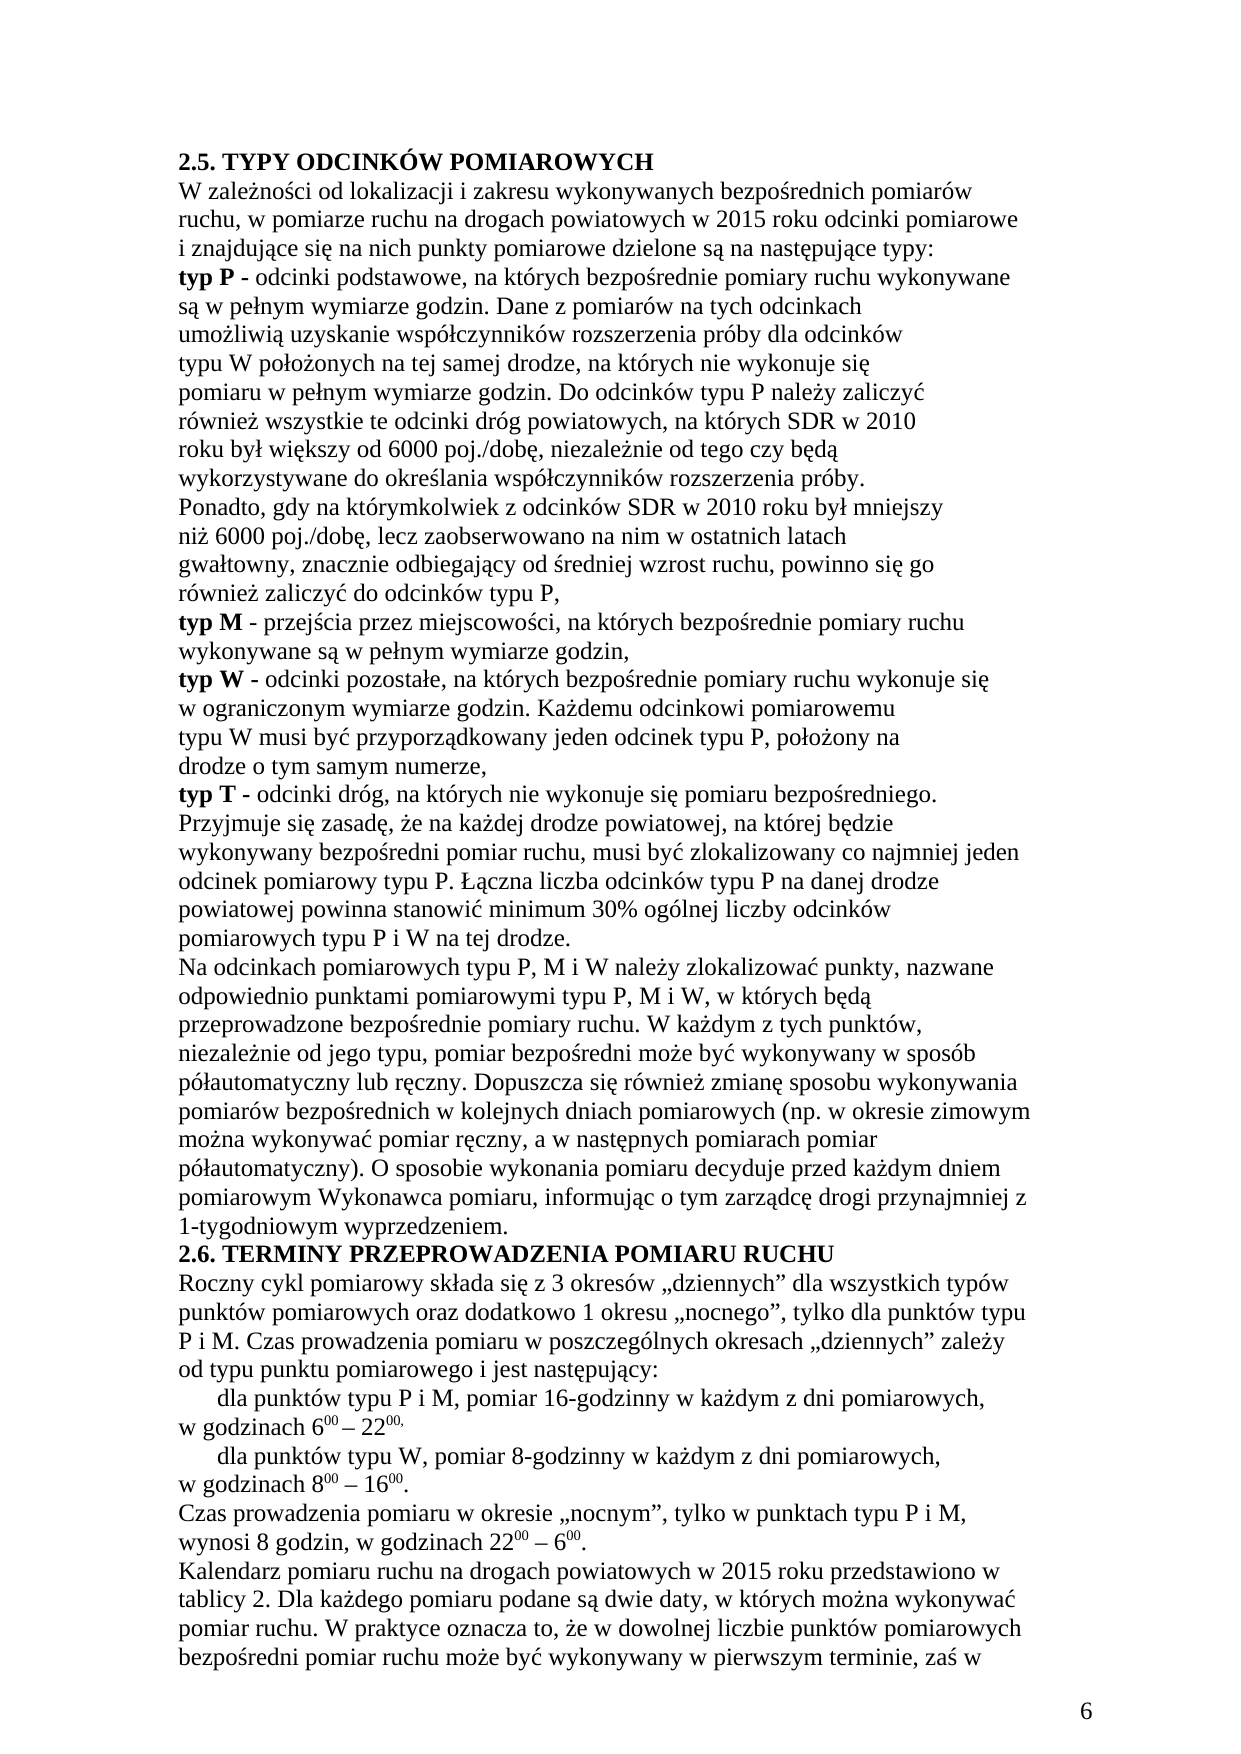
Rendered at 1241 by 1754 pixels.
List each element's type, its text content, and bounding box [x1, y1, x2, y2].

text niezależnie od jego typu, pomiar bezpośredni może być wykonywany w sposób [178, 1038, 1092, 1067]
text wykonywane są w pełnym wymiarze godzin, [178, 636, 1092, 664]
text P i M. Czas prowadzenia pomiaru w poszczególnych okresach „dziennych” zależy [178, 1326, 1092, 1354]
text w godzinach 600 – 2200, [178, 1412, 1092, 1441]
text również wszystkie te odcinki dróg powiatowych, na których SDR w 2010 [178, 406, 1092, 434]
text roku był większy od 6000 poj./dobę, niezależnie od tego czy będą [178, 434, 1092, 463]
text pomiarów bezpośrednich w kolejnych dniach pomiarowych (np. w okresie zimowym [178, 1096, 1092, 1124]
text wykonywany bezpośredni pomiar ruchu, musi być zlokalizowany co najmniej jeden [178, 837, 1092, 866]
text umożliwią uzyskanie współczynników rozszerzenia próby dla odcinków [178, 319, 1092, 348]
text drodze o tym samym numerze, [178, 751, 1092, 779]
text w godzinach 800 – 1600. [178, 1469, 1092, 1498]
text są w pełnym wymiarze godzin. Dane z pomiarów na tych odcinkach [178, 291, 1092, 319]
text odpowiednio punktami pomiarowymi typu P, M i W, w których będą [178, 981, 1092, 1009]
text 1-tygodniowym wyprzedzeniem. [178, 1211, 1092, 1239]
text niż 6000 poj./dobę, lecz zaobserwowano na nim w ostatnich latach [178, 521, 1092, 549]
text typ P - odcinki podstawowe, na których bezpośrednie pomiary ruchu wykonywane [178, 262, 1092, 291]
text półautomatyczny lub ręczny. Dopuszcza się również zmianę sposobu wykonywania [178, 1067, 1092, 1096]
text Ponadto, gdy na którymkolwiek z odcinków SDR w 2010 roku był mniejszy [178, 492, 1092, 521]
text pomiaru w pełnym wymiarze godzin. Do odcinków typu P należy zaliczyć [178, 377, 1092, 406]
text ruchu, w pomiarze ruchu na drogach powiatowych w 2015 roku odcinki pomiarowe [178, 204, 1092, 233]
text bezpośredni pomiar ruchu może być wykonywany w pierwszym terminie, zaś w [178, 1642, 1092, 1671]
text dla punktów typu W, pomiar 8-godzinny w każdym z dni pomiarowych, [178, 1441, 1092, 1469]
text również zaliczyć do odcinków typu P, [178, 578, 1092, 607]
text Czas prowadzenia pomiaru w okresie „nocnym”, tylko w punktach typu P i M, [178, 1498, 1092, 1527]
text od typu punktu pomiarowego i jest następujący: [178, 1354, 1092, 1383]
text typ M - przejścia przez miejscowości, na których bezpośrednie pomiary ruchu [178, 607, 1092, 636]
text W zależności od lokalizacji i zakresu wykonywanych bezpośrednich pomiarów [178, 176, 1092, 204]
text pomiarowym Wykonawca pomiaru, informując o tym zarządcę drogi przynajmniej z [178, 1182, 1092, 1211]
text przeprowadzone bezpośrednie pomiary ruchu. W każdym z tych punktów, [178, 1009, 1092, 1038]
text 2.5. TYPY ODCINKÓW POMIAROWYCH [178, 147, 1092, 176]
text Roczny cykl pomiarowy składa się z 3 okresów „dziennych” dla wszystkich typów [178, 1268, 1092, 1297]
text można wykonywać pomiar ręczny, a w następnych pomiarach pomiar [178, 1124, 1092, 1153]
text wykorzystywane do określania współczynników rozszerzenia próby. [178, 463, 1092, 492]
text i znajdujące się na nich punkty pomiarowe dzielone są na następujące typy: [178, 233, 1092, 262]
text powiatowej powinna stanowić minimum 30% ogólnej liczby odcinków [178, 894, 1092, 923]
text w ograniczonym wymiarze godzin. Każdemu odcinkowi pomiarowemu [178, 693, 1092, 722]
text dla punktów typu P i M, pomiar 16-godzinny w każdym z dni pomiarowych, [178, 1383, 1092, 1412]
text typu W musi być przyporządkowany jeden odcinek typu P, położony na [178, 722, 1092, 751]
text typu W położonych na tej samej drodze, na których nie wykonuje się [178, 348, 1092, 377]
text pomiarowych typu P i W na tej drodze. [178, 923, 1092, 952]
text odcinek pomiarowy typu P. Łączna liczba odcinków typu P na danej drodze [178, 866, 1092, 894]
text Przyjmuje się zasadę, że na każdej drodze powiatowej, na której będzie [178, 808, 1092, 837]
text pomiar ruchu. W praktyce oznacza to, że w dowolnej liczbie punktów pomiarowych [178, 1613, 1092, 1642]
text punktów pomiarowych oraz dodatkowo 1 okresu „nocnego”, tylko dla punktów typu [178, 1297, 1092, 1326]
text gwałtowny, znacznie odbiegający od średniej wzrost ruchu, powinno się go [178, 549, 1092, 578]
text Na odcinkach pomiarowych typu P, M i W należy zlokalizować punkty, nazwane [178, 952, 1092, 981]
text wynosi 8 godzin, w godzinach 2200 – 600. [178, 1527, 1092, 1556]
text typ W - odcinki pozostałe, na których bezpośrednie pomiary ruchu wykonuje się [178, 664, 1092, 693]
text tablicy 2. Dla każdego pomiaru podane są dwie daty, w których można wykonywać [178, 1584, 1092, 1613]
text typ T - odcinki dróg, na których nie wykonuje się pomiaru bezpośredniego. [178, 779, 1092, 808]
text Kalendarz pomiaru ruchu na drogach powiatowych w 2015 roku przedstawiono w [178, 1556, 1092, 1584]
text 2.6. TERMINY PRZEPROWADZENIA POMIARU RUCHU [178, 1239, 1092, 1268]
text półautomatyczny). O sposobie wykonania pomiaru decyduje przed każdym dniem [178, 1153, 1092, 1182]
